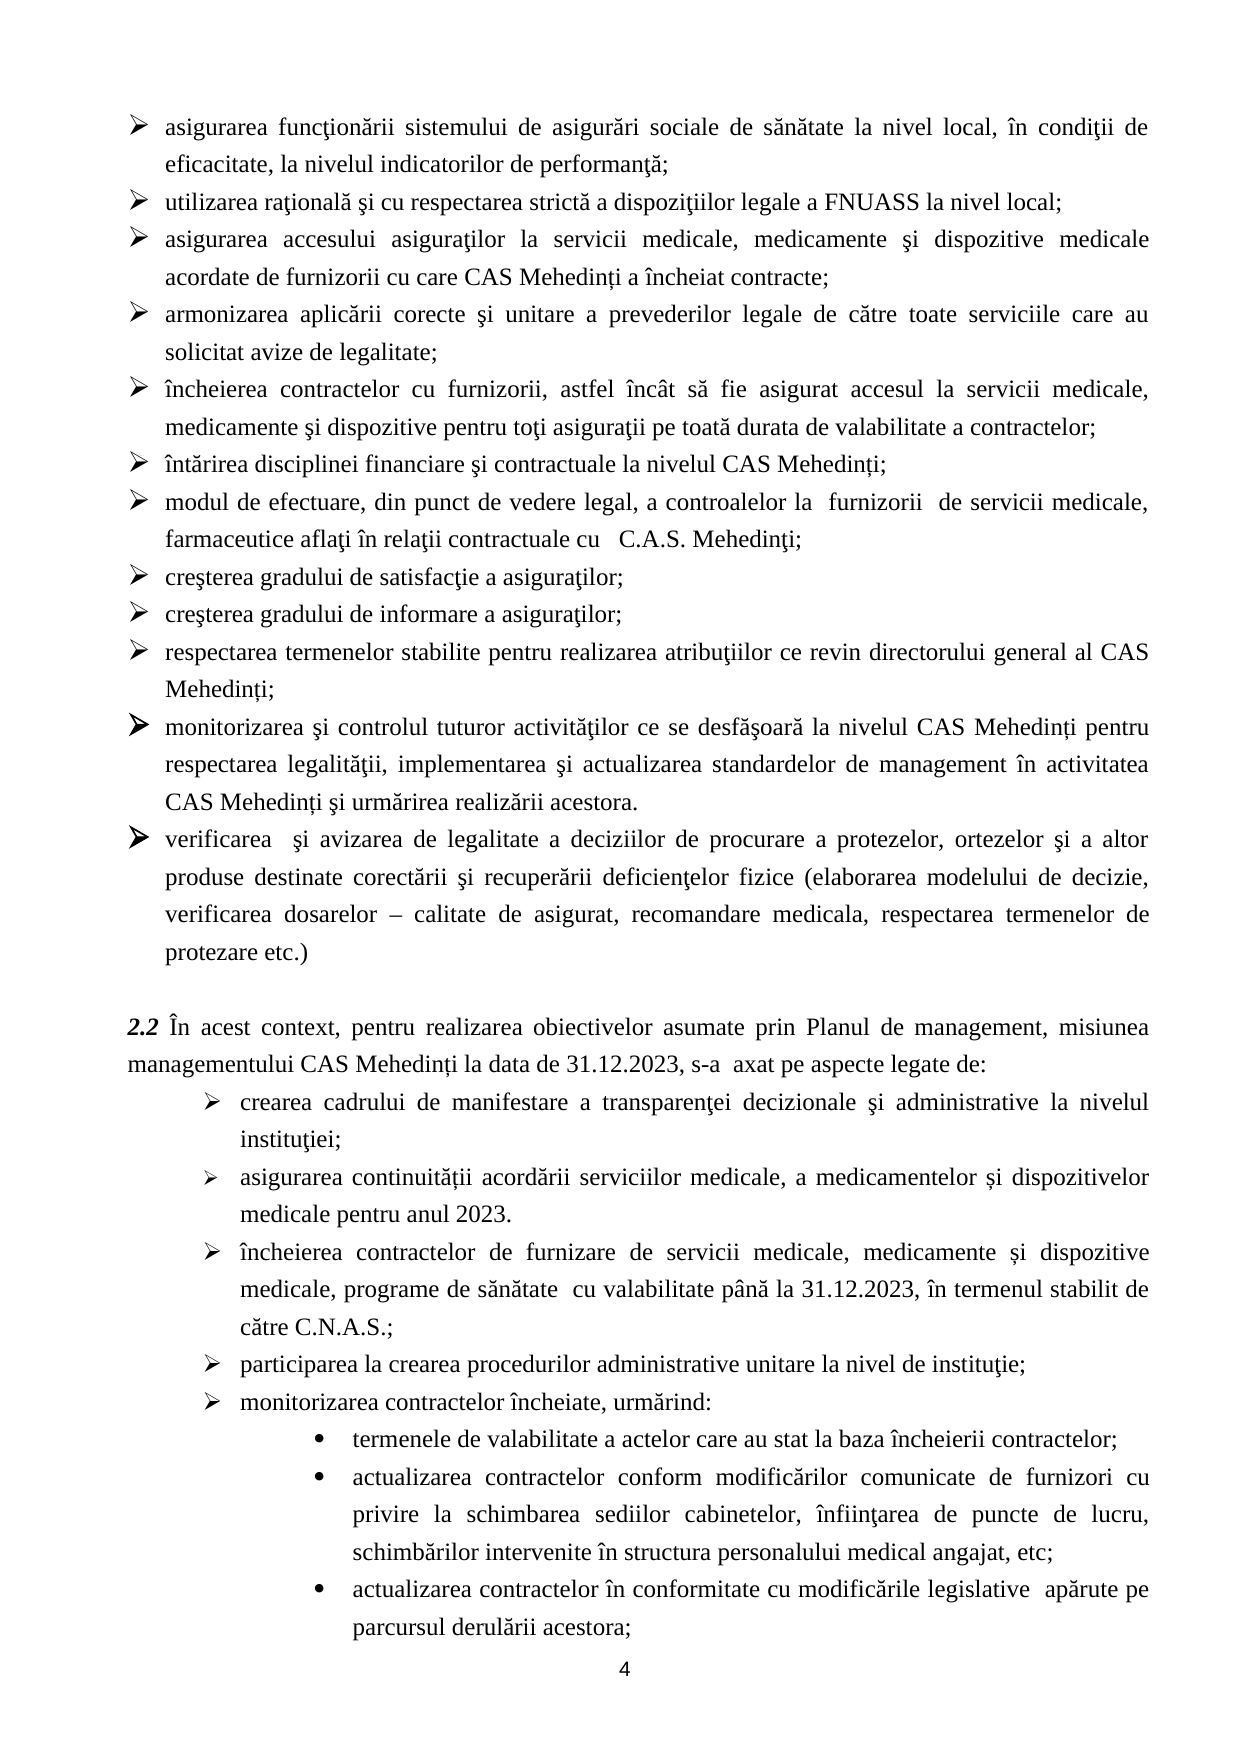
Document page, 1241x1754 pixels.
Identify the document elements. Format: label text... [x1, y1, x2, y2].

list monitorizarea contractelor încheiate, urmărind: [202, 1380, 1150, 1417]
list creşterea gradului de satisfacţie a asiguraţilor; [127, 555, 1150, 592]
list asigurarea funcţionării sistemului de asigurări sociale de sănătate la nivel local, în condiţii de eficacitate, la nivelul indicatorilor de performanţă; [127, 105, 1150, 180]
list utilizarea raţională şi cu respectarea strictă a dispoziţiilor legale a FNUASS la nivel local; [127, 180, 1150, 217]
list încheierea contractelor cu furnizorii, astfel încât să fie asigurat accesul la servicii medicale, medicamente şi dispozitive pentru toţi asiguraţii pe toată durata de valabilitate a contractelor; [127, 367, 1150, 442]
list modul de efectuare, din punct de vedere legal, a controalelor la furnizorii de servicii medicale, farmaceutice aflaţi în relaţii contractuale cu C.A.S. Mehedinţi; [127, 480, 1150, 555]
list participarea la crearea procedurilor administrative unitare la nivel de instituţie; [202, 1342, 1150, 1380]
list verificarea şi avizarea de legalitate a deciziilor de procurare a protezelor, ortezelor şi a altor produse destinate corectării şi recuperării deficienţelor fizice (elaborarea modelului de decizie, verificarea dosarelor – calitate de asigurat, recomandare medicala, respectarea termenelor de protezare etc.) [127, 817, 1150, 967]
list încheierea contractelor de furnizare de servicii medicale, medicamente și dispozitive medicale, programe de sănătate cu valabilitate până la 31.12.2023, în termenul stabilit de către C.N.A.S.; [202, 1230, 1150, 1342]
list creşterea gradului de informare a asiguraţilor; [127, 592, 1150, 630]
list actualizarea contractelor în conformitate cu modificările legislative apărute pe parcursul derulării acestora; [315, 1567, 1150, 1642]
list crearea cadrului de manifestare a transparenţei decizionale şi administrative la nivelul instituţiei; [202, 1080, 1150, 1155]
list asigurarea accesului asiguraţilor la servicii medicale, medicamente şi dispozitive medicale acordate de furnizorii cu care CAS Mehedinți a încheiat contracte; [127, 217, 1150, 292]
list termenele de valabilitate a actelor care au stat la baza încheierii contractelor; [315, 1417, 1150, 1455]
list armonizarea aplicării corecte şi unitare a prevederilor legale de către toate serviciile care au solicitat avize de legalitate; [127, 292, 1150, 367]
list actualizarea contractelor conform modificărilor comunicate de furnizori cu privire la schimbarea sediilor cabinetelor, înfiinţarea de puncte de lucru, schimbărilor intervenite în structura personalului medical angajat, etc; [315, 1455, 1150, 1567]
list monitorizarea şi controlul tuturor activităţilor ce se desfăşoară la nivelul CAS Mehedinți pentru respectarea legalităţii, implementarea şi actualizarea standardelor de management în activitatea CAS Mehedinți şi urmărirea realizării acestora. [127, 705, 1150, 817]
text 2.2 În acest context, pentru realizarea obiectivelor asumate prin Planul de management, misiunea managementului CAS Mehedinți la data de 31.12.2023, s-a axat pe aspecte legate de: [127, 1005, 1150, 1080]
list asigurarea continuității acordării serviciilor medicale, a medicamentelor și dispozitivelor medicale pentru anul 2023. [202, 1155, 1150, 1230]
list respectarea termenelor stabilite pentru realizarea atribuţiilor ce revin directorului general al CAS Mehedinți; [127, 630, 1150, 705]
list întărirea disciplinei financiare şi contractuale la nivelul CAS Mehedinți; [127, 442, 1150, 480]
